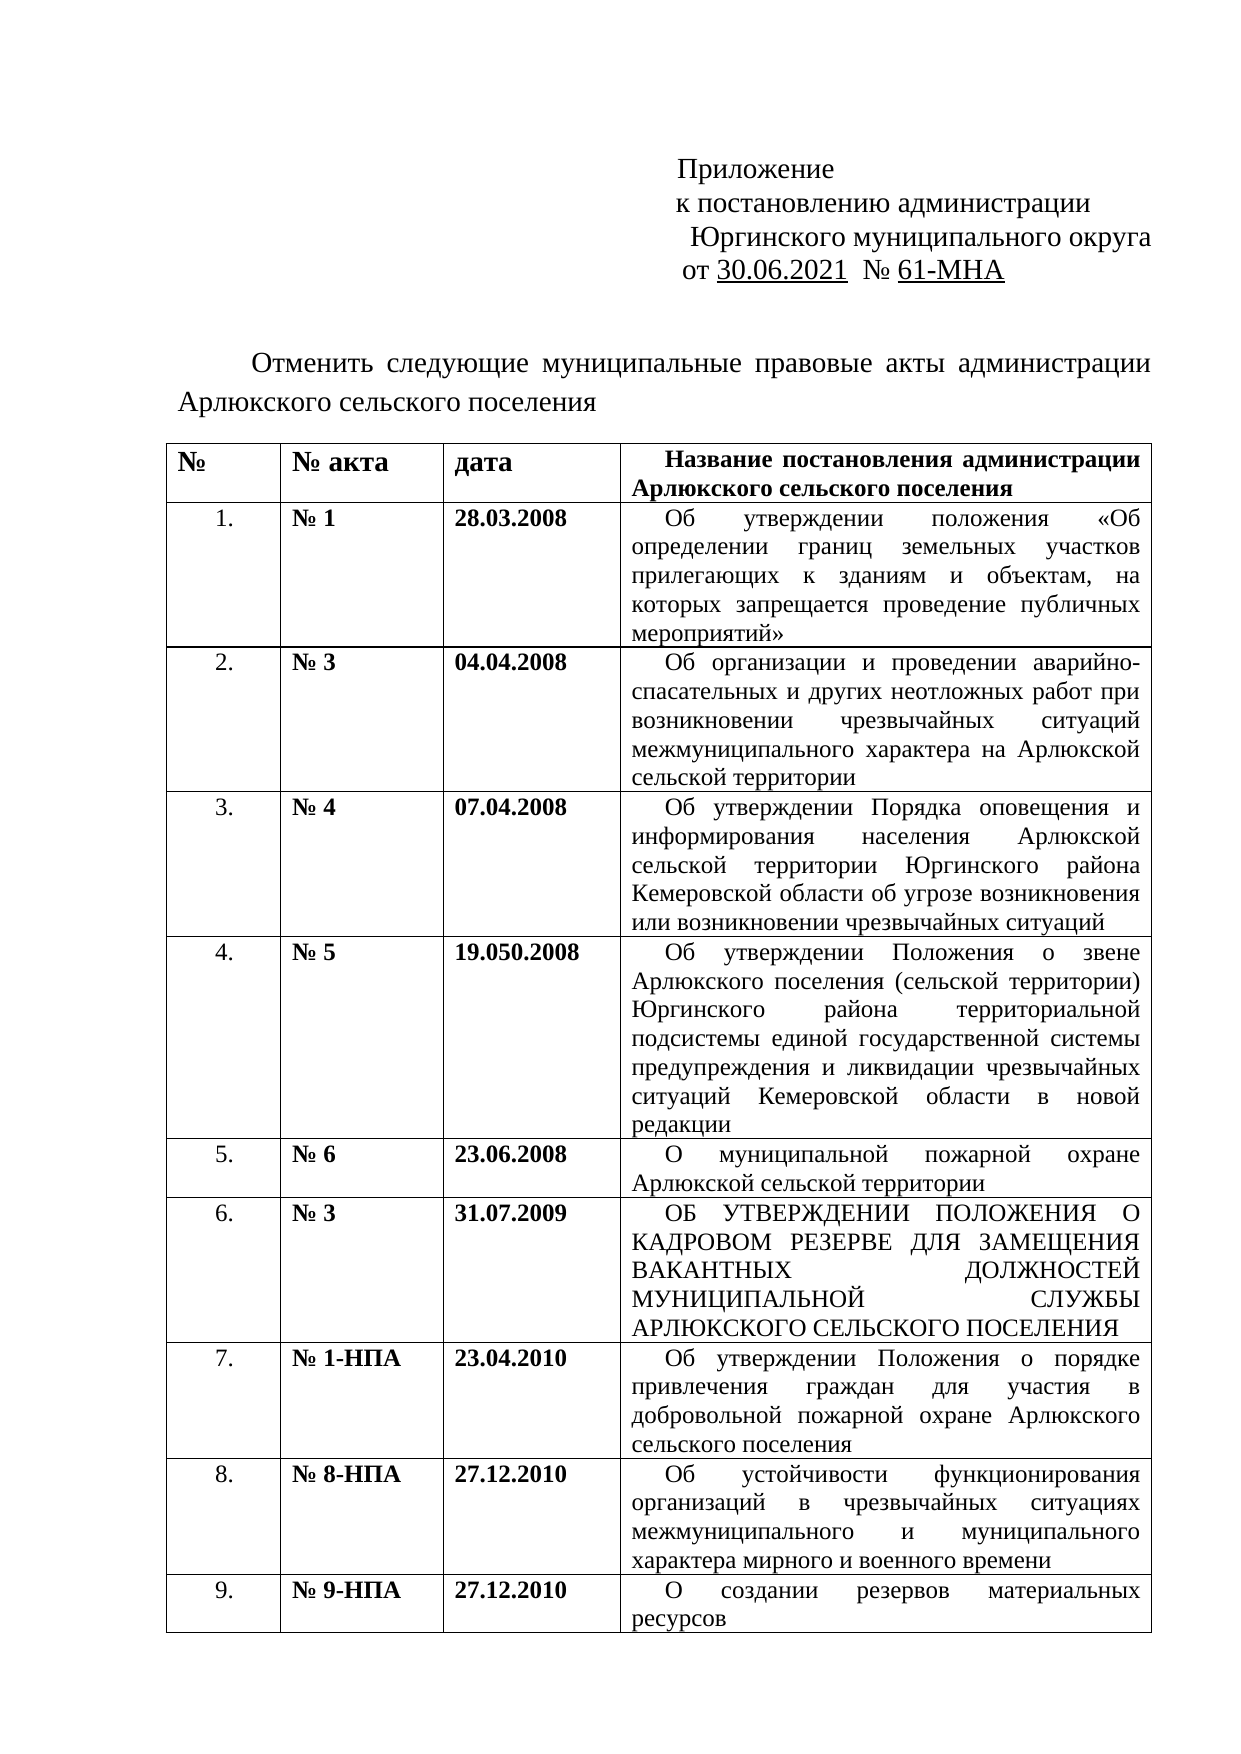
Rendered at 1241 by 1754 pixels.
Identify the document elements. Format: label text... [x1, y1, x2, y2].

table_cell № 9-НПА [281, 1575, 443, 1632]
table_cell [167, 1459, 280, 1574]
table_cell [167, 937, 280, 1138]
table_cell № 6 [281, 1139, 443, 1197]
table_cell Об организации и проведении аварийно-спасательных и других неотложных работ при возникновении чрезвычайных ситуаций межмуниципального характера на Арлюкской сельской территории [621, 648, 1151, 791]
table_cell Об утверждении Положения о порядке привлечения граждан для участия в добровольной пожарной охране Арлюкского сельского поселения [621, 1343, 1151, 1458]
table_cell № 1-НПА [281, 1343, 443, 1458]
table_cell 23.04.2010 [444, 1343, 620, 1458]
table_header № акта [281, 444, 443, 502]
table_cell Об утверждении положения «Об определении границ земельных участков прилегающих к зданиям и объектам, на которых запрещается проведение публичных мероприятий» [621, 503, 1151, 646]
table_cell Об утверждении Порядка оповещения и информирования населения Арлюкской сельской территории Юргинского района Кемеровской области об угрозе возникновения или возникновении чрезвычайных ситуаций [621, 792, 1151, 936]
text Отменить следующие муниципальные правовые акты администрации Арлюкского сельского поселения [177, 345, 1152, 417]
table_cell № 1 [281, 503, 443, 646]
table_cell 31.07.2009 [444, 1198, 620, 1342]
table_cell О создании резервов материальных ресурсов [621, 1575, 1151, 1632]
table_cell [167, 1198, 280, 1342]
table_cell Об утверждении Положения о звене Арлюкского поселения (сельской территории) Юргинского района территориальной подсистемы единой государственной системы предупреждения и ликвидации чрезвычайных ситуаций Кемеровской области в новой редакции [621, 937, 1151, 1138]
text от 30.06.2021 № 61-МНА [177, 252, 1152, 286]
table_cell ОБ УТВЕРЖДЕНИИ ПОЛОЖЕНИЯ О КАДРОВОМ РЕЗЕРВЕ ДЛЯ ЗАМЕЩЕНИЯ ВАКАНТНЫХ ДОЛЖНОСТЕЙ МУНИЦИПАЛЬНОЙ СЛУЖБЫ АРЛЮКСКОГО СЕЛЬСКОГО ПОСЕЛЕНИЯ [621, 1198, 1151, 1342]
table_cell 27.12.2010 [444, 1459, 620, 1574]
table_header № [167, 444, 280, 502]
table_cell [167, 1575, 280, 1632]
table_cell [167, 792, 280, 936]
text Приложение [177, 152, 1152, 185]
table_cell 19.050.2008 [444, 937, 620, 1138]
table_cell № 5 [281, 937, 443, 1138]
table_cell № 8-НПА [281, 1459, 443, 1574]
table_cell 23.06.2008 [444, 1139, 620, 1197]
table_cell № 3 [281, 648, 443, 791]
table_cell 27.12.2010 [444, 1575, 620, 1632]
table_cell № 4 [281, 792, 443, 936]
table_cell № 3 [281, 1198, 443, 1342]
table_cell [167, 1139, 280, 1197]
table_cell 04.04.2008 [444, 648, 620, 791]
table_cell 07.04.2008 [444, 792, 620, 936]
table_header дата [444, 444, 620, 502]
table_cell Об устойчивости функционирования организаций в чрезвычайных ситуациях межмуниципального и муниципального характера мирного и военного времени [621, 1459, 1151, 1574]
table_cell [167, 648, 280, 791]
text к постановлению администрации [177, 185, 1152, 219]
table_cell [167, 1343, 280, 1458]
table_cell 28.03.2008 [444, 503, 620, 646]
text Юргинского муниципального округа [177, 219, 1152, 252]
table_cell О муниципальной пожарной охране Арлюкской сельской территории [621, 1139, 1151, 1197]
table_cell [167, 503, 280, 646]
table_header Название постановления администрации Арлюкского сельского поселения [621, 444, 1151, 502]
